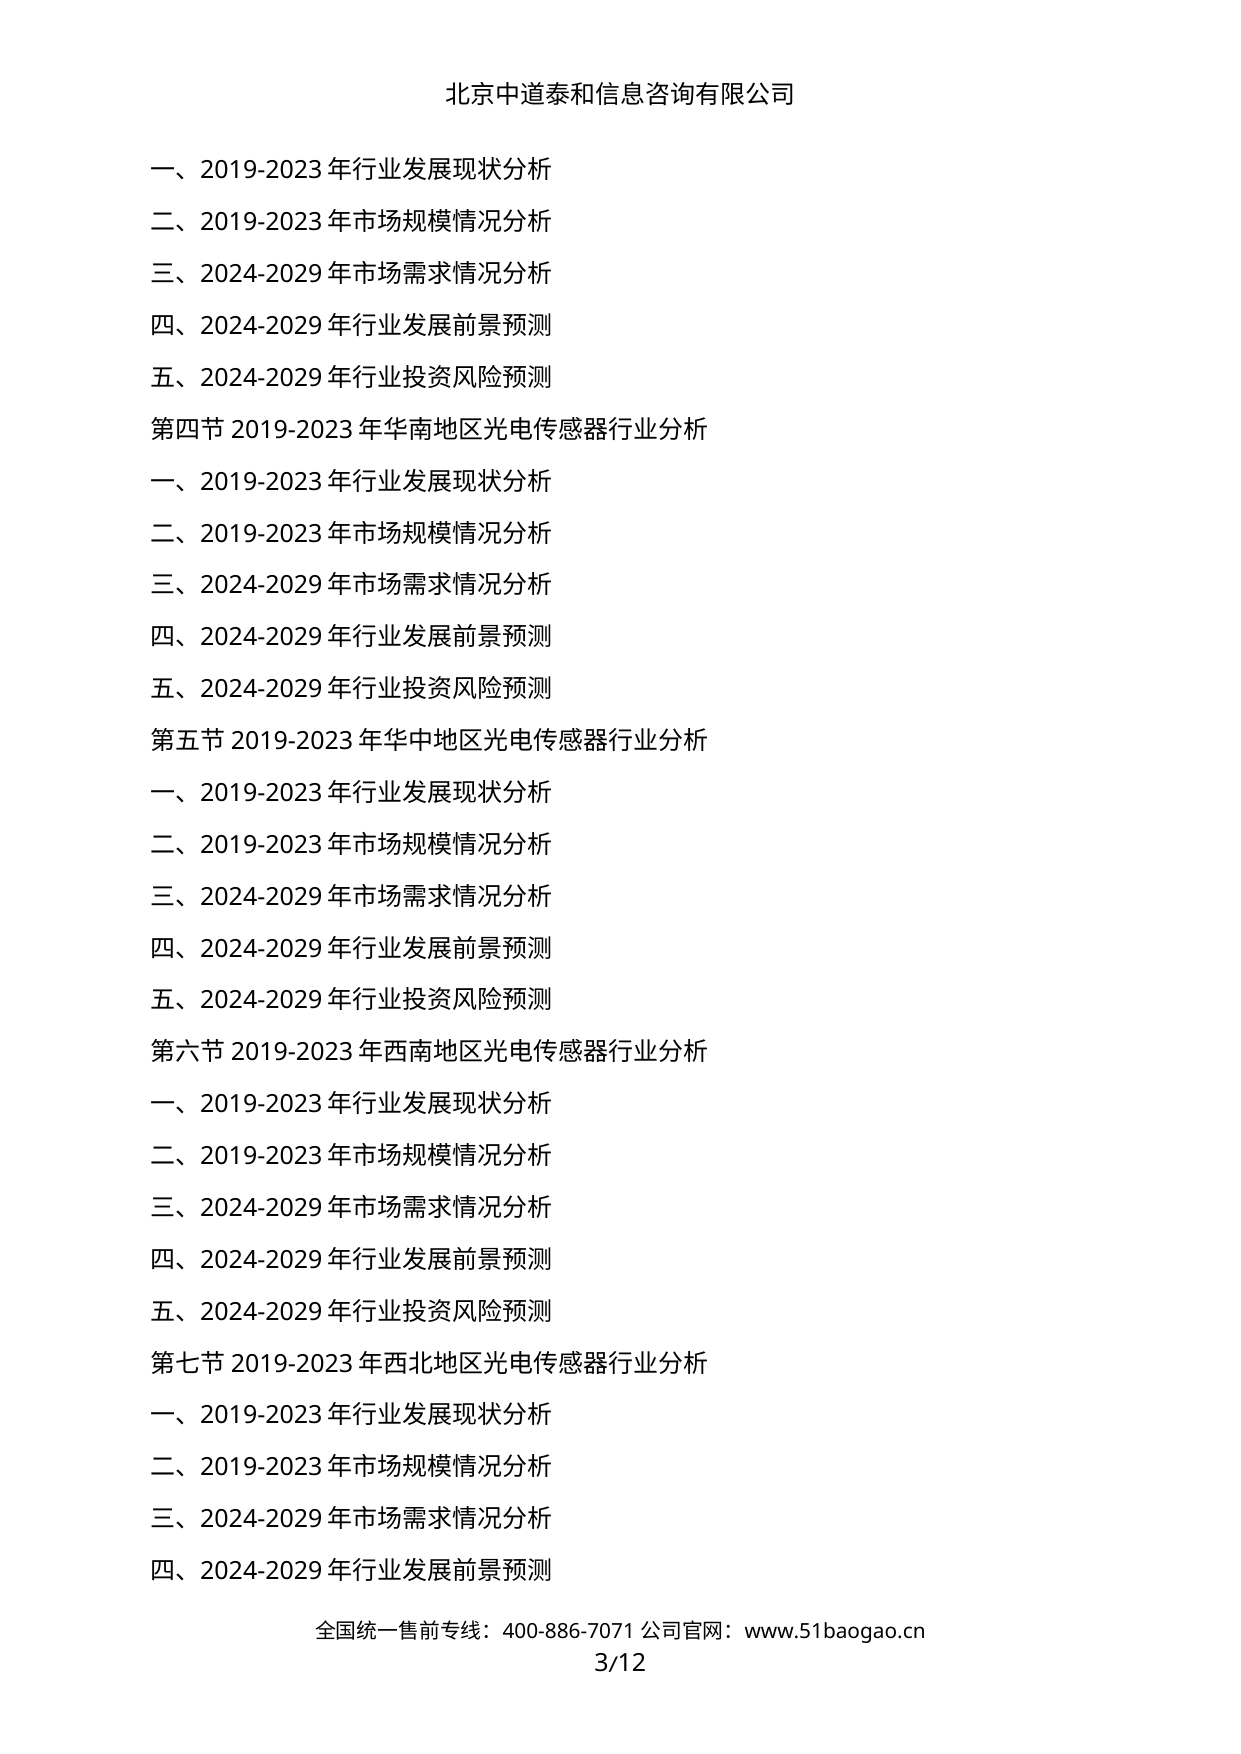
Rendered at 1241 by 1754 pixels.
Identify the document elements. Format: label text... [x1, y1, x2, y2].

text 三、2024-2029年市场需求情况分析 [150, 1187, 1090, 1224]
text 五、2024-2029年行业投资风险预测 [150, 357, 1090, 394]
text 三、2024-2029年市场需求情况分析 [150, 254, 1090, 290]
text 四、2024-2029年行业发展前景预测 [150, 617, 1090, 653]
text 二、2019-2023年市场规模情况分析 [150, 513, 1090, 549]
text 第四节 2019-2023年华南地区光电传感器行业分析 [150, 409, 1090, 446]
text 二、2019-2023年市场规模情况分析 [150, 824, 1090, 861]
text 一、2019-2023年行业发展现状分析 [150, 1395, 1090, 1431]
text 一、2019-2023年行业发展现状分析 [150, 461, 1090, 497]
text 三、2024-2029年市场需求情况分析 [150, 876, 1090, 912]
text 三、2024-2029年市场需求情况分析 [150, 1499, 1090, 1535]
text 一、2019-2023年行业发展现状分析 [150, 1084, 1090, 1120]
text 五、2024-2029年行业投资风险预测 [150, 1291, 1090, 1327]
text 四、2024-2029年行业发展前景预测 [150, 306, 1090, 342]
text 一、2019-2023年行业发展现状分析 [150, 772, 1090, 809]
text 五、2024-2029年行业投资风险预测 [150, 980, 1090, 1016]
text 第五节 2019-2023年华中地区光电传感器行业分析 [150, 721, 1090, 757]
text 第六节 2019-2023年西南地区光电传感器行业分析 [150, 1032, 1090, 1068]
text 五、2024-2029年行业投资风险预测 [150, 669, 1090, 705]
text 四、2024-2029年行业发展前景预测 [150, 928, 1090, 964]
text 二、2019-2023年市场规模情况分析 [150, 202, 1090, 238]
text 四、2024-2029年行业发展前景预测 [150, 1551, 1090, 1587]
text 二、2019-2023年市场规模情况分析 [150, 1136, 1090, 1172]
text 三、2024-2029年市场需求情况分析 [150, 565, 1090, 601]
text 第七节 2019-2023年西北地区光电传感器行业分析 [150, 1343, 1090, 1379]
text 一、2019-2023年行业发展现状分析 [150, 150, 1090, 186]
text 四、2024-2029年行业发展前景预测 [150, 1239, 1090, 1276]
text 二、2019-2023年市场规模情况分析 [150, 1447, 1090, 1483]
